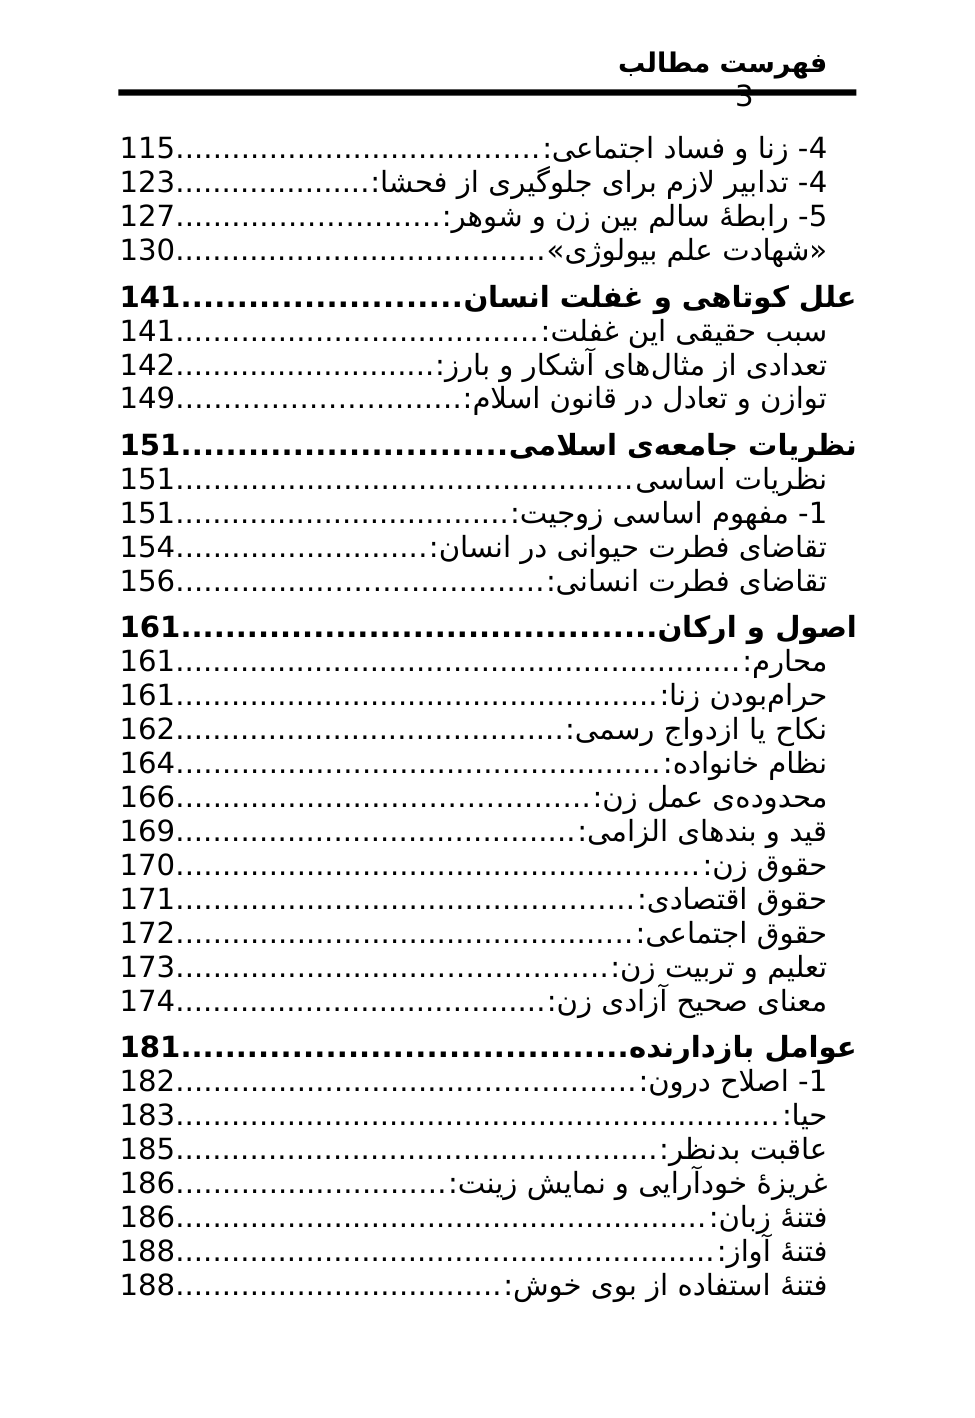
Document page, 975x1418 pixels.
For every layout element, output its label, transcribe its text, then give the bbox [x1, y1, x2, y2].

text تقاضای فطرت انسانی: 156 [118, 564, 827, 598]
text علل کوتاهی و غفلت انسان 141 [118, 280, 857, 314]
text حیا: 183 [118, 1098, 827, 1132]
text نظام خانواده: 164 [118, 746, 827, 780]
text اصول و ارکان 161 [118, 611, 857, 644]
text عاقبت بدنظر: 185 [118, 1132, 827, 1166]
text فتنۀ زبان: 186 [118, 1200, 827, 1234]
text «شهادت علم بیولوژی» 130 [118, 233, 827, 267]
text حرام‌بودن زنا: 161 [118, 678, 827, 712]
text تعدادی از مثال‌های آشکار و بارز: 142 [118, 348, 827, 382]
text حقوق زن: 170 [118, 848, 827, 882]
text 4- زنا و فساد اجتماعی: 115 [118, 132, 827, 166]
text تعلیم و تربیت زن: 173 [118, 950, 827, 984]
text حقوق اقتصادی: 171 [118, 882, 827, 916]
text عوامل بازدارنده 181 [118, 1031, 857, 1064]
text نظریات اساسی 151 [118, 462, 827, 496]
text نظریات جامعه‌ی اسلامی 151 [118, 428, 857, 462]
text تقاضای فطرت حیوانی در انسان: 154 [118, 530, 827, 564]
text محارم: 161 [118, 644, 827, 678]
text سبب حقیقی این غفلت: 141 [118, 314, 827, 348]
text توازن و تعادل در قانون اسلام: 149 [118, 382, 827, 416]
text نکاح یا ازدواج رسمی: 162 [118, 712, 827, 746]
text محدوده‌ی عمل زن: 166 [118, 780, 827, 814]
text 1- مفهوم اساسی زوجیت: 151 [118, 496, 827, 530]
text معنای صحیح آزادی زن: 174 [118, 984, 827, 1018]
text غریزۀ خودآرایی و نمایش زینت: 186 [118, 1166, 827, 1200]
text 4- تدابیر لازم برای جلوگیری از فحشا: 123 [118, 166, 827, 199]
text فتنۀ آواز: 188 [118, 1234, 827, 1268]
text فتنۀ استفاده از بوی خوش: 188 [118, 1268, 827, 1302]
text 5- رابطۀ سالم بین زن و شوهر: 127 [118, 199, 827, 233]
text حقوق اجتماعی: 172 [118, 916, 827, 950]
text قید و بندهای الزامی: 169 [118, 814, 827, 848]
text 1- اصلاح درون: 182 [118, 1064, 827, 1098]
